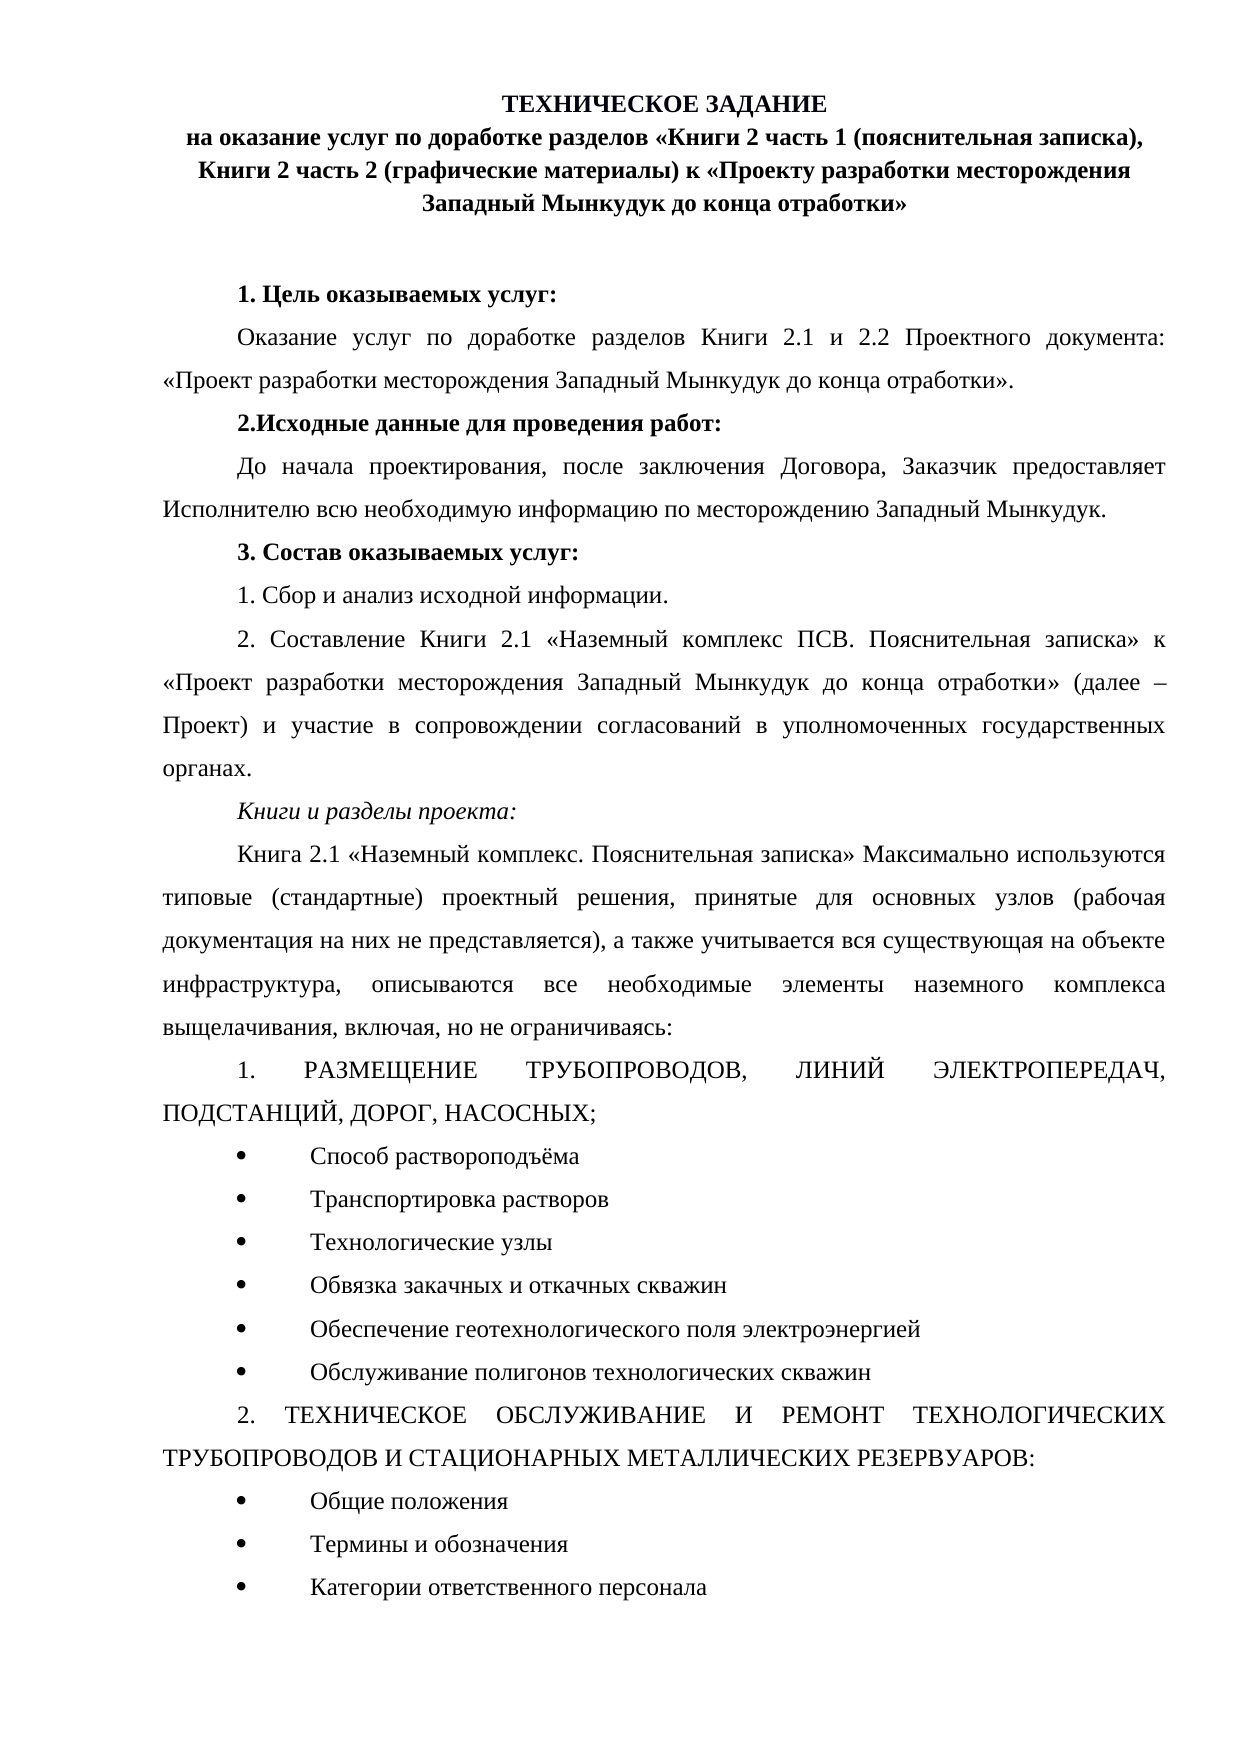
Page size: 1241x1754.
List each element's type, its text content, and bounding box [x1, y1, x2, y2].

list Общие положения [162, 1486, 1167, 1515]
text Оказание услуг по доработке разделов Книги 2.1 и 2.2 Проектного документа: «Проект разработки месторождения Западный Мынкудук до конца отработки». [162, 322, 1167, 394]
list Способ раствороподъёма [162, 1141, 1167, 1170]
list Книги и разделы проекта: [162, 796, 1167, 825]
list 2. Составление Книги 2.1 «Наземный комплекс ПСВ. Пояснительная записка» к «Проект разработки месторождения Западный Мынкудук до конца отработки» (далее – Проект) и участие в сопровождении согласований в уполномоченных государственных органах. [162, 624, 1167, 782]
list 2. ТЕХНИЧЕСКОЕ ОБСЛУЖИВАНИЕ И РЕМОНТ ТЕХНОЛОГИЧЕСКИХ ТРУБОПРОВОДОВ И СТАЦИОНАРНЫХ МЕТАЛЛИЧЕСКИХ РЕЗЕРВУАРОВ: [162, 1400, 1167, 1472]
list 2.Исходные данные для проведения работ: [162, 408, 1167, 437]
list Технологические узлы [162, 1227, 1167, 1256]
list Транспортировка растворов [162, 1184, 1167, 1213]
text 1. Цель оказываемых услуг: [162, 279, 1167, 307]
list Обвязка закачных и откачных скважин [162, 1271, 1167, 1299]
list Категории ответственного персонала [162, 1572, 1167, 1601]
text на оказание услуг по доработке разделов «Книги 2 часть 1 (пояснительная записка), Книги 2 часть 2 (графические материалы) к «Проекту разработки месторождения Западный Мынкудук до конца отработки» [162, 122, 1167, 216]
list 1. РАЗМЕЩЕНИЕ ТРУБОПРОВОДОВ, ЛИНИЙ ЭЛЕКТРОПЕРЕДАЧ, ПОДСТАНЦИЙ, ДОРОГ, НАСОСНЫХ; [162, 1055, 1167, 1127]
list Термины и обозначения [162, 1529, 1167, 1558]
list Обслуживание полигонов технологических скважин [162, 1357, 1167, 1386]
text ТЕХНИЧЕСКОЕ ЗАДАНИЕ [162, 89, 1167, 117]
list 1. Сбор и анализ исходной информации. [162, 581, 1167, 609]
list До начала проектирования, после заключения Договора, Заказчик предоставляет Исполнителю всю необходимую информацию по месторождению Западный Мынкудук. [162, 451, 1167, 523]
list Книга 2.1 «Наземный комплекс. Пояснительная записка» Максимально используются типовые (стандартные) проектный решения, принятые для основных узлов (рабочая документация на них не представляется), а также учитывается вся существующая на объекте инфраструктура, описываются все необходимые элементы наземного комплекса выщелачивания, включая, но не ограничиваясь: [162, 839, 1167, 1041]
text 3. Состав оказываемых услуг: [162, 537, 1167, 566]
list Обеспечение геотехнологического поля электроэнергией [162, 1314, 1167, 1342]
